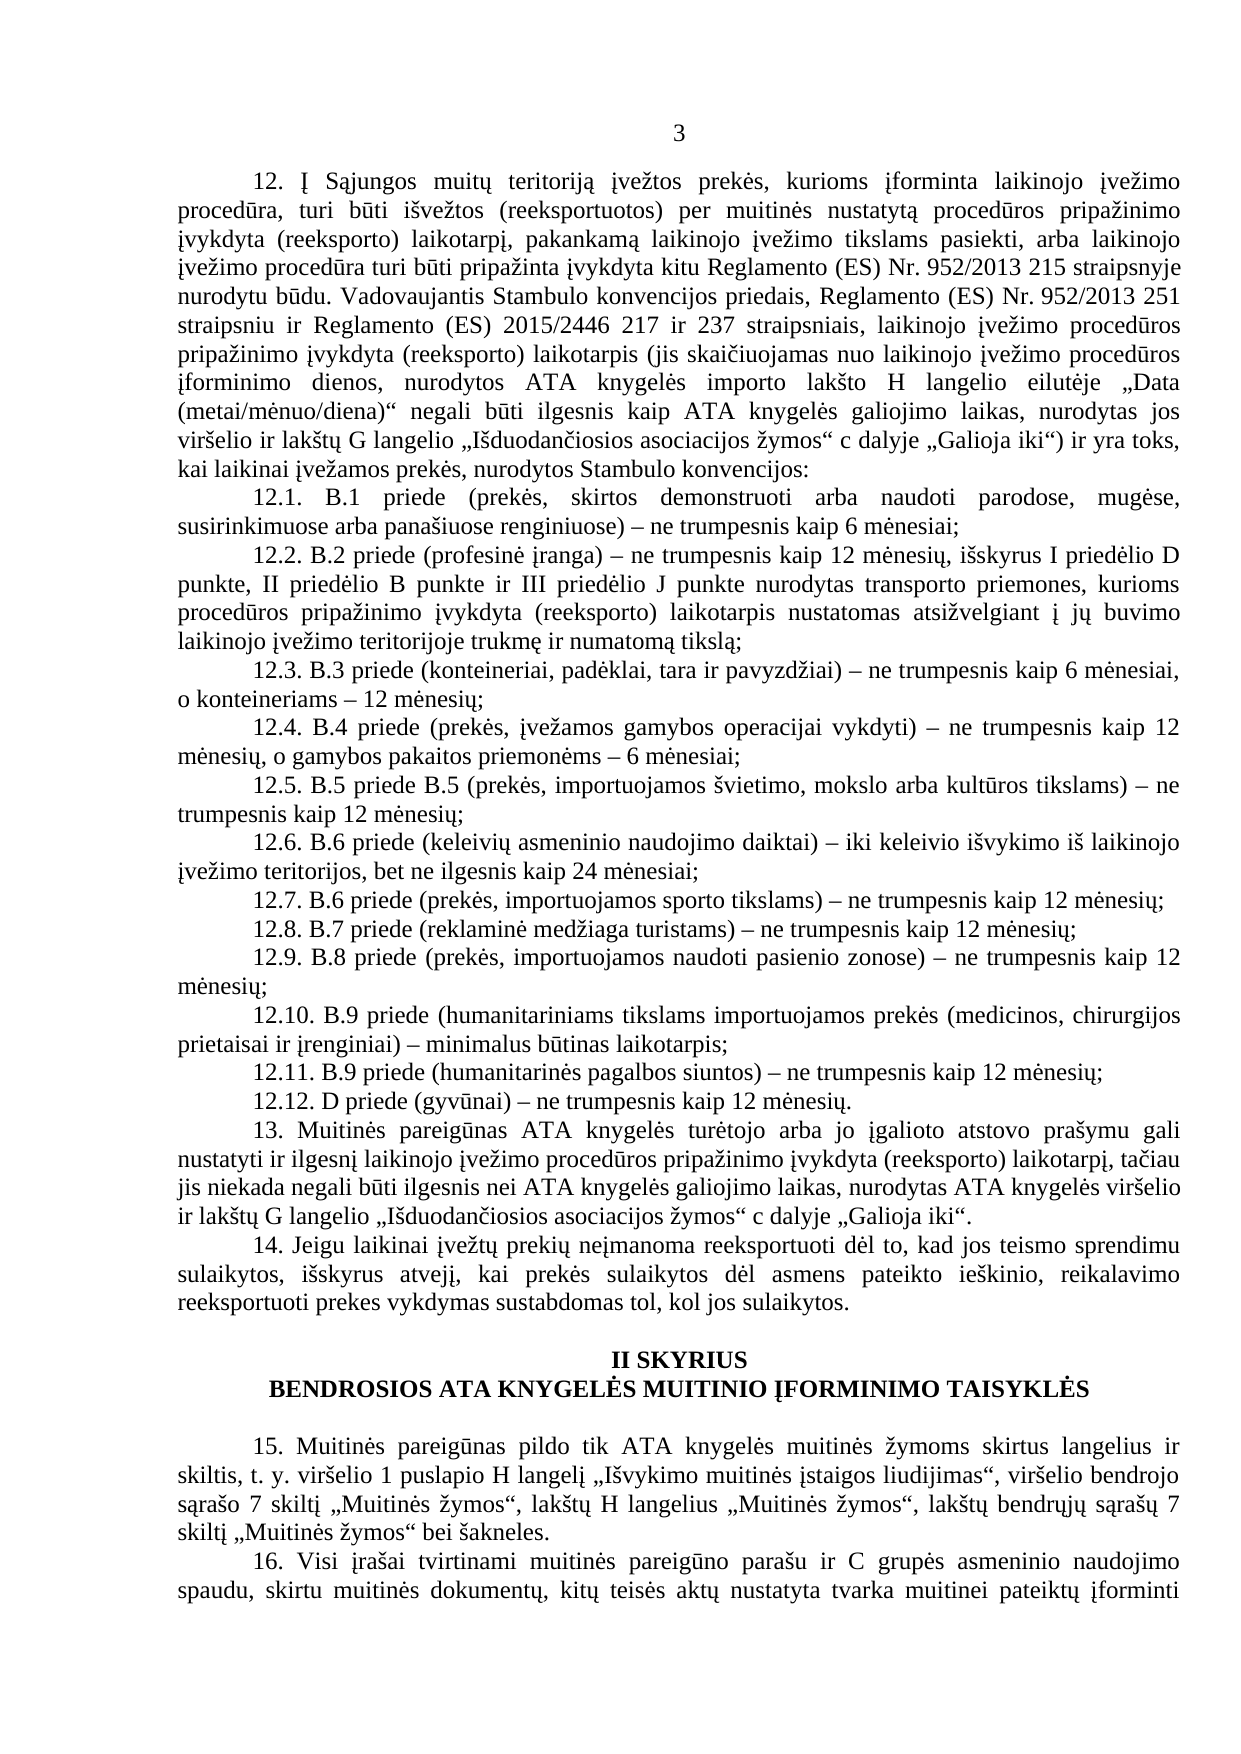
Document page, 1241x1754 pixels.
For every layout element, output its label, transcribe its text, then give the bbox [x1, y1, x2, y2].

text 12.3. B.3 priede (konteineriai, padėklai, tara ir pavyzdžiai) – ne trumpesnis kaip 6 mėnesiai, o konteineriams – 12 mėnesių; [177, 655, 1181, 712]
text 12.12. D priede (gyvūnai) – ne trumpesnis kaip 12 mėnesių. [177, 1086, 1181, 1115]
text BENDROSIOS ATA KNYGELĖS MUITINIO ĮFORMINIMO TAISYKLĖS [177, 1374, 1181, 1402]
text 12.7. B.6 priede (prekės, importuojamos sporto tikslams) – ne trumpesnis kaip 12 mėnesių; [177, 885, 1181, 914]
text 12.6. B.6 priede (keleivių asmeninio naudojimo daiktai) – iki keleivio išvykimo iš laikinojo įvežimo teritorijos, bet ne ilgesnis kaip 24 mėnesiai; [177, 827, 1181, 885]
text 12.8. B.7 priede (reklaminė medžiaga turistams) – ne trumpesnis kaip 12 mėnesių; [177, 914, 1181, 942]
text II SKYRIUS [177, 1345, 1181, 1374]
text 13. Muitinės pareigūnas ATA knygelės turėtojo arba jo įgalioto atstovo prašymu gali nustatyti ir ilgesnį laikinojo įvežimo procedūros pripažinimo įvykdyta (reeksporto) laikotarpį, tačiau jis niekada negali būti ilgesnis nei ATA knygelės galiojimo laikas, nurodytas ATA knygelės viršelio ir lakštų G langelio „Išduodančiosios asociacijos žymos“ c dalyje „Galioja iki“. [177, 1115, 1181, 1230]
text 12.11. B.9 priede (humanitarinės pagalbos siuntos) – ne trumpesnis kaip 12 mėnesių; [177, 1057, 1181, 1086]
text 12.2. B.2 priede (profesinė įranga) – ne trumpesnis kaip 12 mėnesių, išskyrus I priedėlio D punkte, II priedėlio B punkte ir III priedėlio J punkte nurodytas transporto priemones, kurioms procedūros pripažinimo įvykdyta (reeksporto) laikotarpis nustatomas atsižvelgiant į jų buvimo laikinojo įvežimo teritorijoje trukmę ir numatomą tikslą; [177, 540, 1181, 655]
text 12. Į Sąjungos muitų teritoriją įvežtos prekės, kurioms įforminta laikinojo įvežimo procedūra, turi būti išvežtos (reeksportuotos) per muitinės nustatytą procedūros pripažinimo įvykdyta (reeksporto) laikotarpį, pakankamą laikinojo įvežimo tikslams pasiekti, arba laikinojo įvežimo procedūra turi būti pripažinta įvykdyta kitu Reglamento (ES) Nr. 952/2013 215 straipsnyje nurodytu būdu. Vadovaujantis Stambulo konvencijos priedais, Reglamento (ES) Nr. 952/2013 251 straipsniu ir Reglamento (ES) 2015/2446 217 ir 237 straipsniais, laikinojo įvežimo procedūros pripažinimo įvykdyta (reeksporto) laikotarpis (jis skaičiuojamas nuo laikinojo įvežimo procedūros įforminimo dienos, nurodytos ATA knygelės importo lakšto H langelio eilutėje „Data (metai/mėnuo/diena)“ negali būti ilgesnis kaip ATA knygelės galiojimo laikas, nurodytas jos viršelio ir lakštų G langelio „Išduodančiosios asociacijos žymos“ c dalyje „Galioja iki“) ir yra toks, kai laikinai įvežamos prekės, nurodytos Stambulo konvencijos: [177, 166, 1181, 482]
text 14. Jeigu laikinai įvežtų prekių neįmanoma reeksportuoti dėl to, kad jos teismo sprendimu sulaikytos, išskyrus atvejį, kai prekės sulaikytos dėl asmens pateikto ieškinio, reikalavimo reeksportuoti prekes vykdymas sustabdomas tol, kol jos sulaikytos. [177, 1230, 1181, 1316]
text 12.4. B.4 priede (prekės, įvežamos gamybos operacijai vykdyti) – ne trumpesnis kaip 12 mėnesių, o gamybos pakaitos priemonėms – 6 mėnesiai; [177, 712, 1181, 770]
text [177, 1546, 1181, 1604]
text 12.5. B.5 priede B.5 (prekės, importuojamos švietimo, mokslo arba kultūros tikslams) – ne trumpesnis kaip 12 mėnesių; [177, 770, 1181, 827]
text 12.10. B.9 priede (humanitariniams tikslams importuojamos prekės (medicinos, chirurgijos prietaisai ir įrenginiai) – minimalus būtinas laikotarpis; [177, 1000, 1181, 1057]
text 12.1. B.1 priede (prekės, skirtos demonstruoti arba naudoti parodose, mugėse, susirinkimuose arba panašiuose renginiuose) – ne trumpesnis kaip 6 mėnesiai; [177, 482, 1181, 540]
text 12.9. B.8 priede (prekės, importuojamos naudoti pasienio zonose) – ne trumpesnis kaip 12 mėnesių; [177, 942, 1181, 1000]
text 15. Muitinės pareigūnas pildo tik ATA knygelės muitinės žymoms skirtus langelius ir skiltis, t. y. viršelio 1 puslapio H langelį „Išvykimo muitinės įstaigos liudijimas“, viršelio bendrojo sąrašo 7 skiltį „Muitinės žymos“, lakštų H langelius „Muitinės žymos“, lakštų bendrųjų sąrašų 7 skiltį „Muitinės žymos“ bei šakneles. [177, 1431, 1181, 1546]
